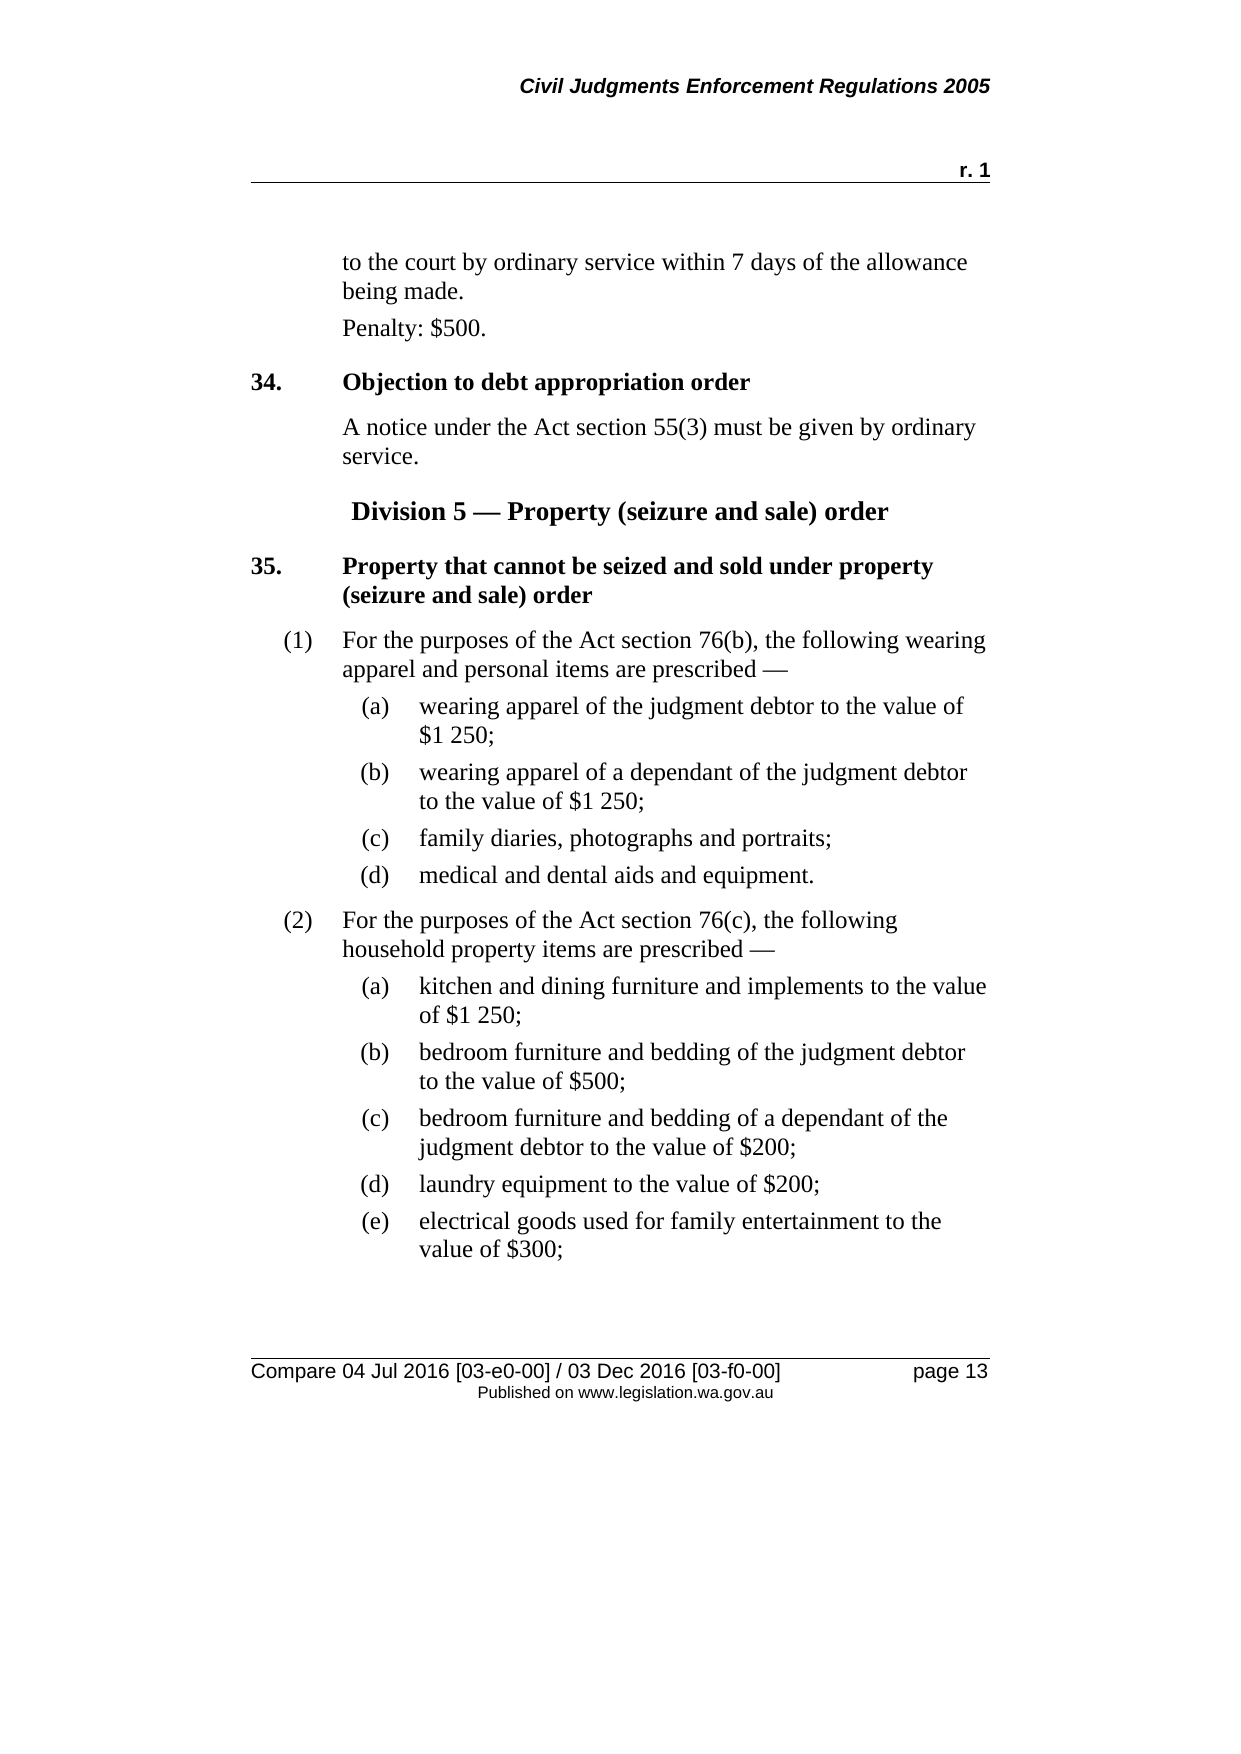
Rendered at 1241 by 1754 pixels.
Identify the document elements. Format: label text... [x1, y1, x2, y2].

text (b) wearing apparel of a dependant of the judgment debtor to the value of $1 250; [251, 757, 990, 814]
text (c) family diaries, photographs and portraits; [251, 823, 990, 852]
text (c) bedroom furniture and bedding of a dependant of the judgment debtor to the value of $200; [251, 1103, 990, 1160]
text Penalty: $500. [251, 313, 990, 342]
text (2) For the purposes of the Act section 76(c), the following household property items are prescribed — [251, 905, 990, 963]
subtitle 34. Objection to debt appropriation order [251, 367, 990, 396]
text (d) laundry equipment to the value of $200; [251, 1169, 990, 1197]
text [251, 247, 990, 305]
text (e) electrical goods used for family entertainment to the value of $300; [251, 1206, 990, 1263]
subtitle Division 5 — Property (seizure and sale) order [251, 495, 990, 526]
text (b) bedroom furniture and bedding of the judgment debtor to the value of $500; [251, 1037, 990, 1094]
text A notice under the Act section 55(3) must be given by ordinary service. [251, 412, 990, 470]
text (1) For the purposes of the Act section 76(b), the following wearing apparel and personal items are prescribed — [251, 625, 990, 683]
text (a) wearing apparel of the judgment debtor to the value of $1 250; [251, 691, 990, 749]
text (d) medical and dental aids and equipment. [251, 860, 990, 889]
subtitle 35. Property that cannot be seized and sold under property (seizure and sale) order [251, 551, 990, 609]
text (a) kitchen and dining furniture and implements to the value of $1 250; [251, 971, 990, 1029]
